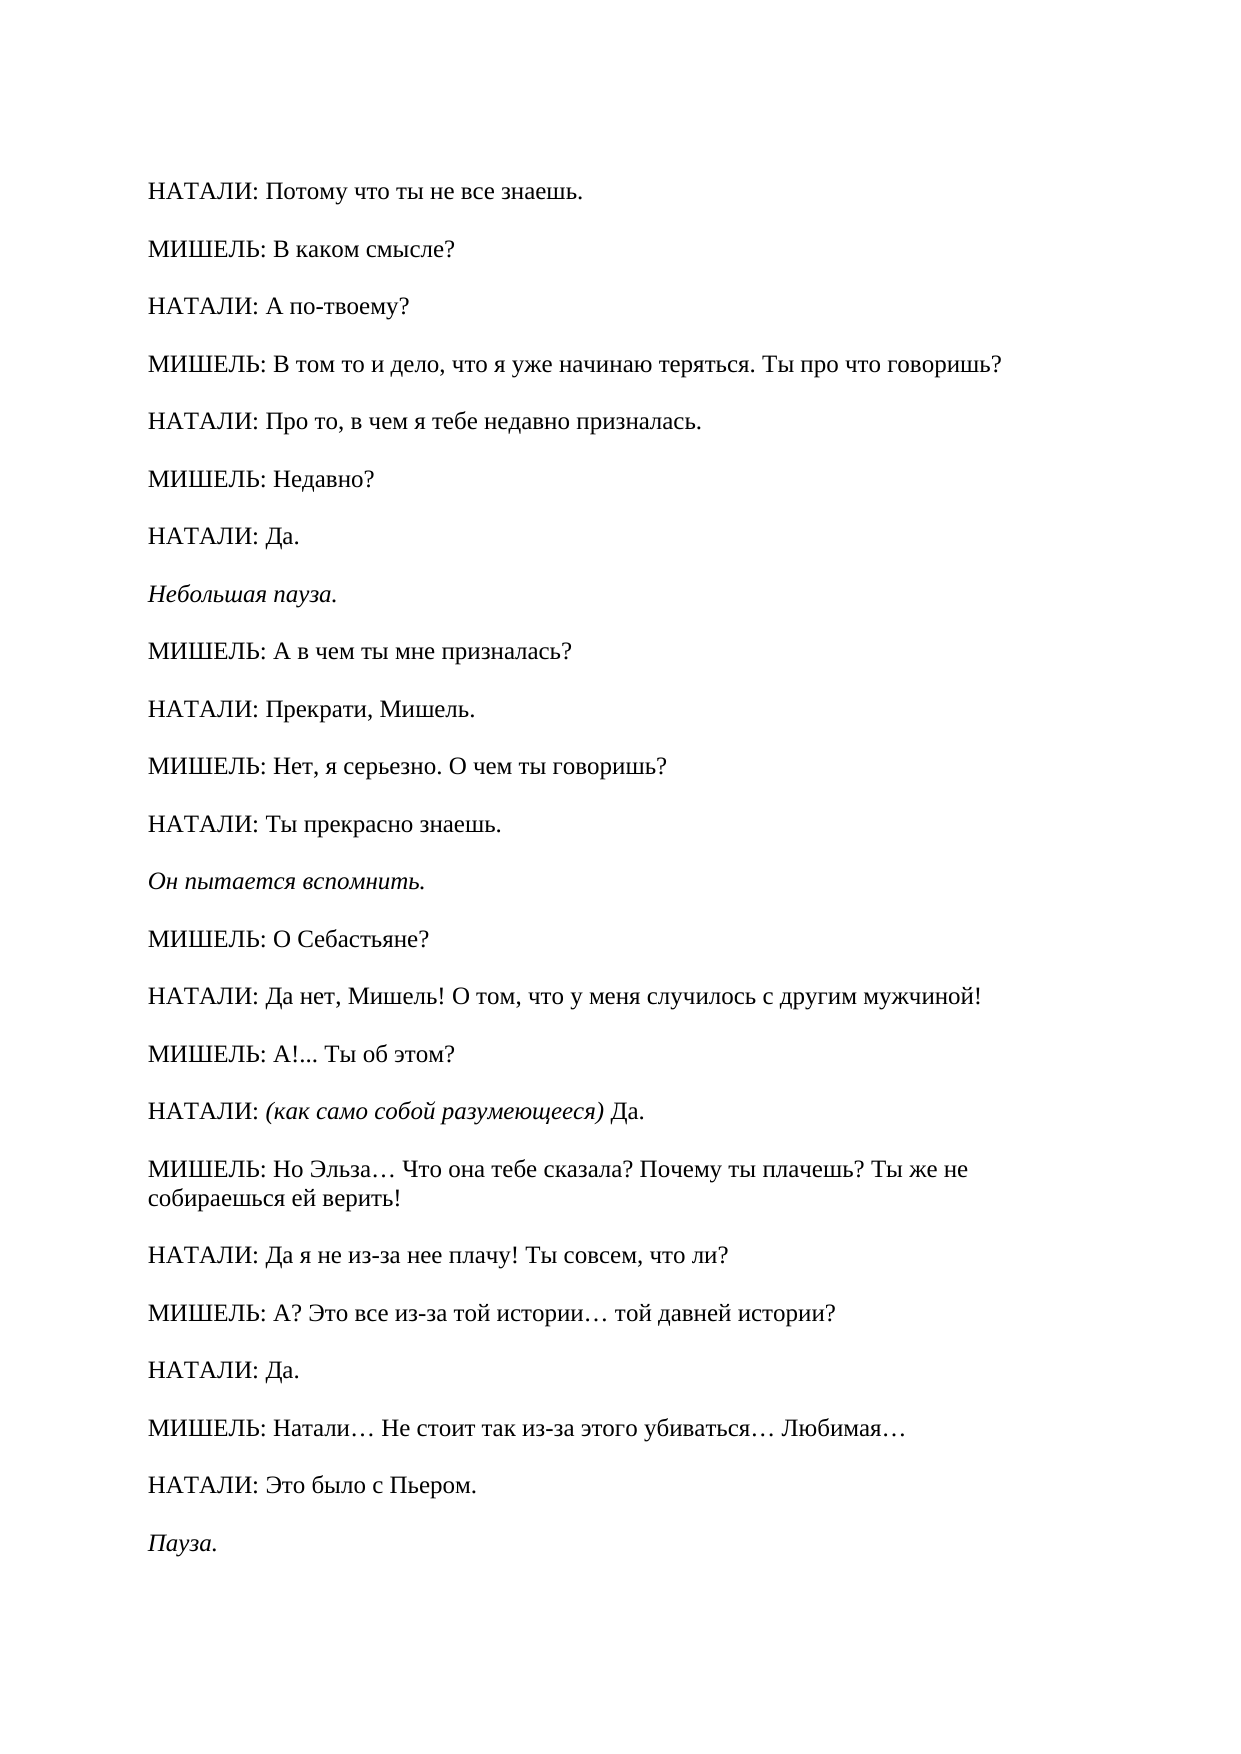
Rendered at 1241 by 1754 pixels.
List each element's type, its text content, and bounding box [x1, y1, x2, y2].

text МИШЕЛЬ: Но Эльза… Что она тебе сказала? Почему ты плачешь? Ты же не собираешься ей верить! [148, 1154, 1093, 1211]
text НАТАЛИ: Да. [148, 1355, 1093, 1384]
text МИШЕЛЬ: В том то и дело, что я уже начинаю теряться. Ты про что говоришь? [148, 349, 1093, 378]
text НАТАЛИ: Да. [148, 521, 1093, 550]
text МИШЕЛЬ: Недавно? [148, 464, 1093, 493]
text МИШЕЛЬ: А в чем ты мне призналась? [148, 636, 1093, 665]
text МИШЕЛЬ: А!... Ты об этом? [148, 1039, 1093, 1068]
text Небольшая пауза. [148, 579, 1093, 608]
text Он пытается вспомнить. [148, 866, 1093, 895]
text НАТАЛИ: Да нет, Мишель! О том, что у меня случилось с другим мужчиной! [148, 981, 1093, 1010]
text МИШЕЛЬ: Нет, я серьезно. О чем ты говоришь? [148, 751, 1093, 780]
text НАТАЛИ: А по-твоему? [148, 291, 1093, 320]
text НАТАЛИ: Ты прекрасно знаешь. [148, 809, 1093, 838]
text НАТАЛИ: Потому что ты не все знаешь. [148, 176, 1093, 205]
text НАТАЛИ: Это было с Пьером. [148, 1470, 1093, 1499]
text Пауза. [148, 1528, 1093, 1556]
text МИШЕЛЬ: О Себастьяне? [148, 924, 1093, 953]
text НАТАЛИ: Про то, в чем я тебе недавно призналась. [148, 406, 1093, 435]
text МИШЕЛЬ: А? Это все из-за той истории… той давней истории? [148, 1298, 1093, 1326]
text НАТАЛИ: (как само собой разумеющееся) Да. [148, 1096, 1093, 1125]
text МИШЕЛЬ: Натали… Не стоит так из-за этого убиваться… Любимая… [148, 1413, 1093, 1441]
text НАТАЛИ: Да я не из-за нее плачу! Ты совсем, что ли? [148, 1240, 1093, 1269]
text МИШЕЛЬ: В каком смысле? [148, 234, 1093, 263]
text НАТАЛИ: Прекрати, Мишель. [148, 694, 1093, 723]
